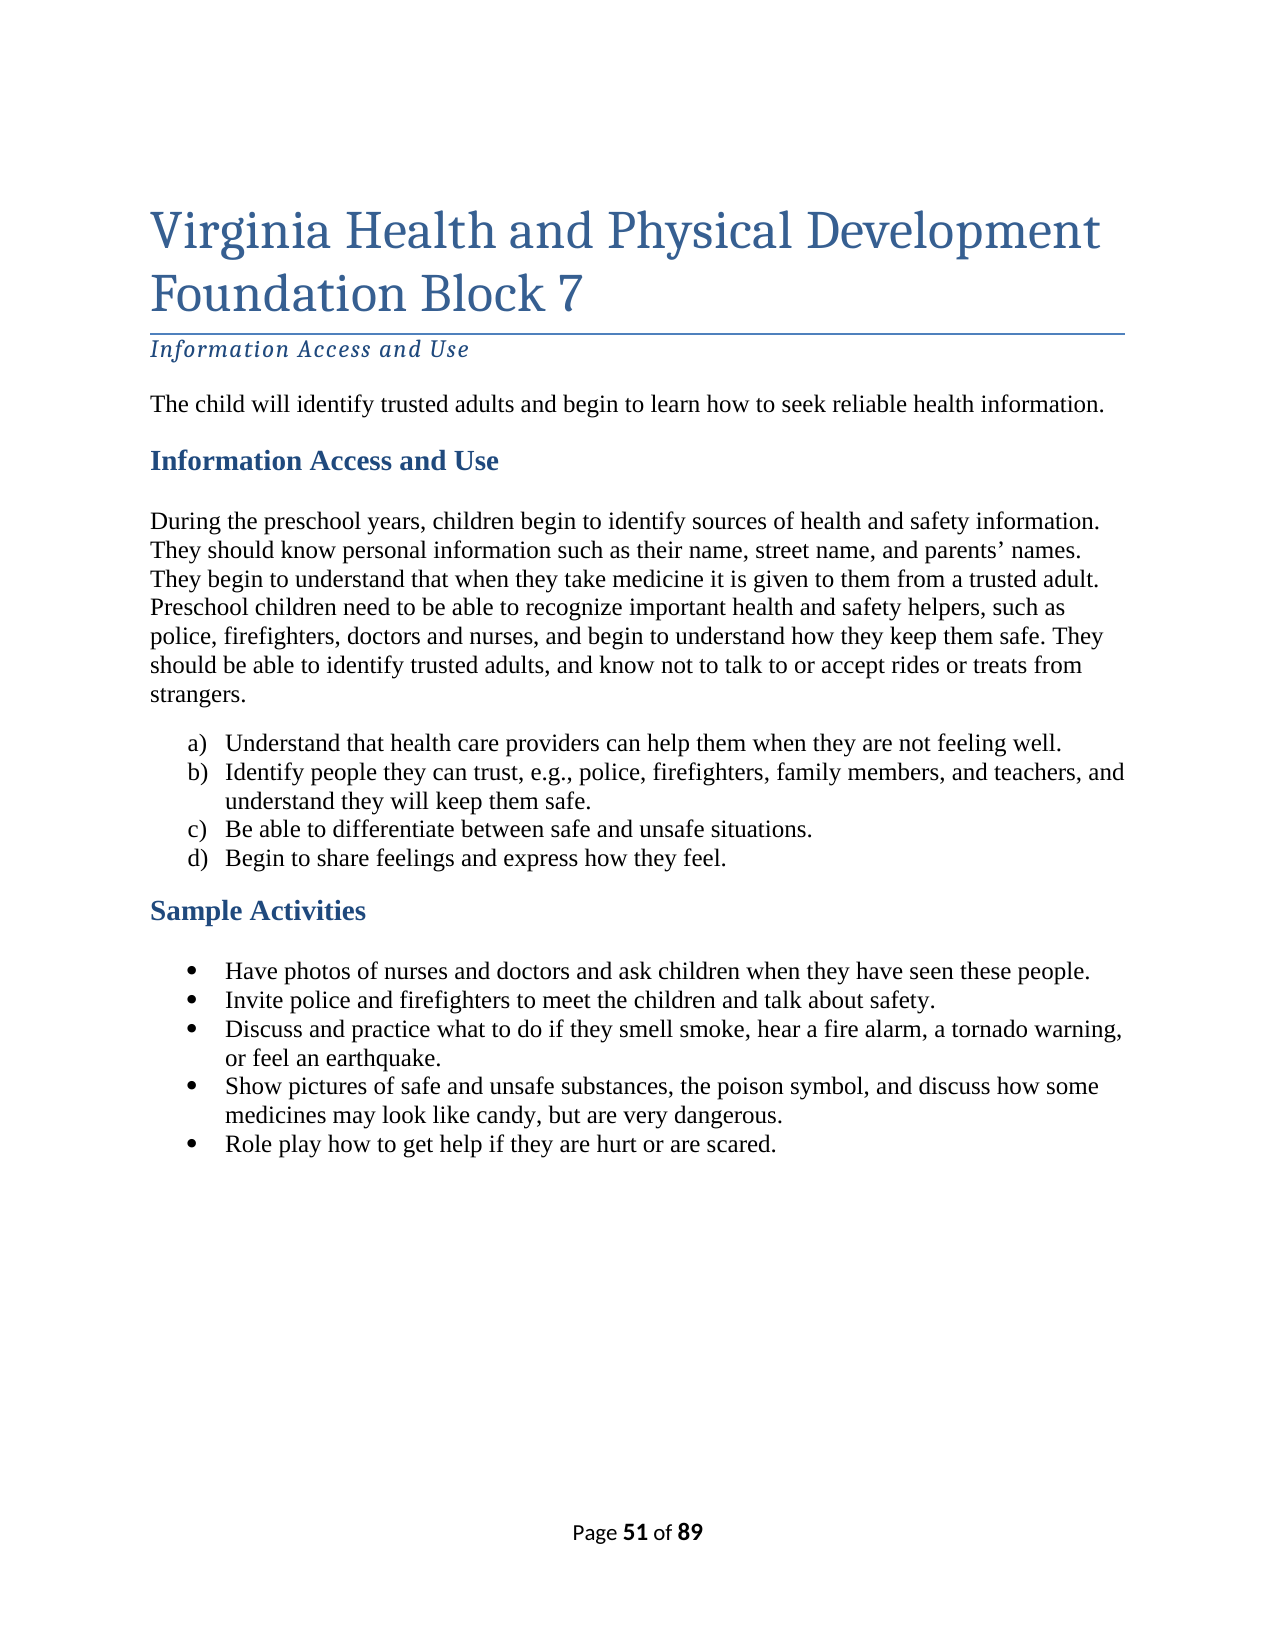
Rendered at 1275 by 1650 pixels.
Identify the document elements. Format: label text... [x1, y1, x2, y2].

subtitle Virginia Health and Physical Development Foundation Block 7 [150, 200, 1125, 333]
list Begin to share feelings and express how they feel. [187, 843, 1125, 872]
list Invite police and firefighters to meet the children and talk about safety. [187, 985, 1125, 1014]
list Role play how to get help if they are hurt or are scared. [187, 1129, 1125, 1158]
list Have photos of nurses and doctors and ask children when they have seen these people. [187, 956, 1125, 985]
list Discuss and practice what to do if they smell smoke, hear a fire alarm, a tornado warning, or feel an earthquake. [187, 1014, 1125, 1071]
list Be able to differentiate between safe and unsafe situations. [187, 814, 1125, 843]
list Information Access and Use [150, 335, 1125, 364]
text During the preschool years, children begin to identify sources of health and safety information. They should know personal information such as their name, street name, and parents’ names. They begin to understand that when they take medicine it is given to them from a trusted adult. Preschool children need to be able to recognize important health and safety helpers, such as police, firefighters, doctors and nurses, and begin to understand how they keep them safe. They should be able to identify trusted adults, and know not to talk to or accept rides or treats from strangers. [150, 506, 1125, 707]
list Show pictures of safe and unsafe substances, the poison symbol, and discuss how some medicines may look like candy, but are very dangerous. [187, 1071, 1125, 1129]
list Identify people they can trust, e.g., police, firefighters, family members, and teachers, and understand they will keep them safe. [187, 757, 1125, 814]
subtitle Sample Activities [150, 893, 1125, 926]
list Understand that health care providers can help them when they are not feeling well. [187, 728, 1125, 757]
text The child will identify trusted adults and begin to learn how to seek reliable health information. [150, 389, 1125, 418]
subtitle Information Access and Use [150, 443, 1125, 476]
